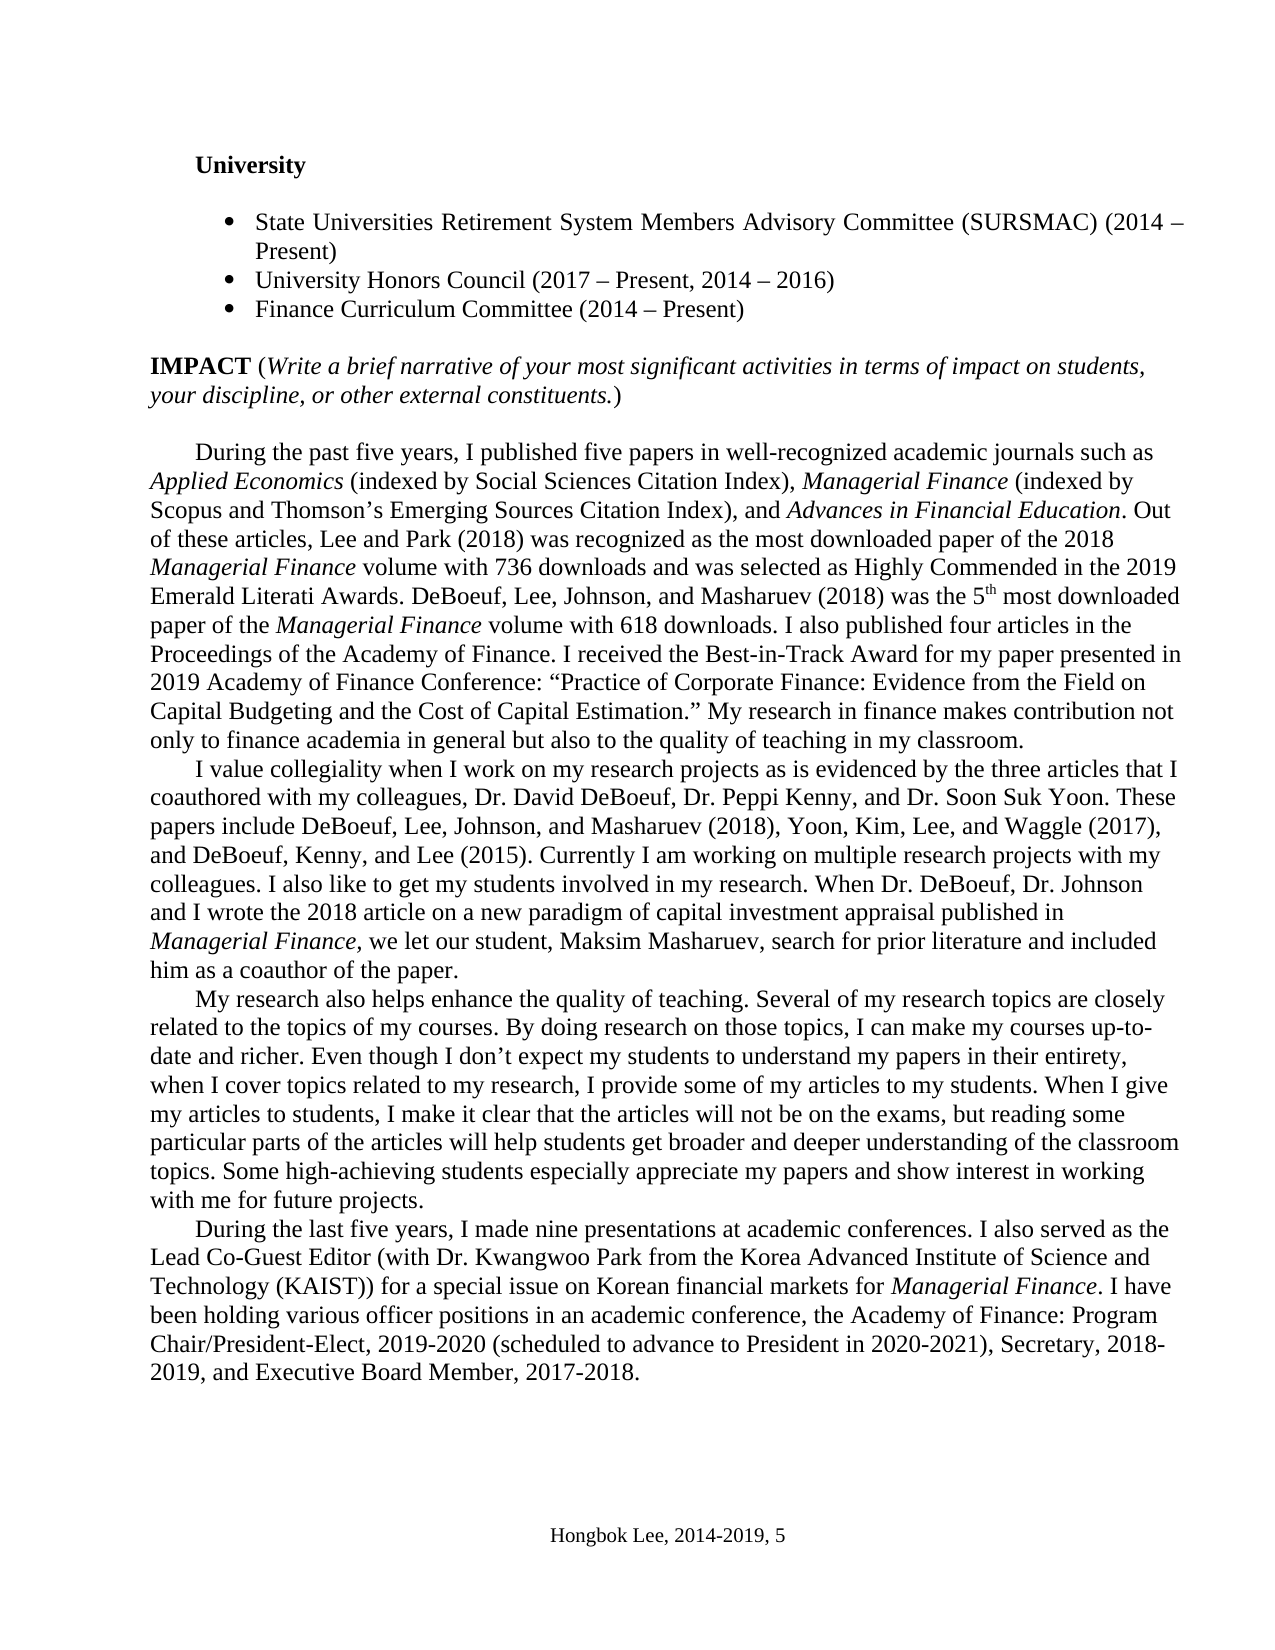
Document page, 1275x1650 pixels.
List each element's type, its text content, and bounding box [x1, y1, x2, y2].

list Finance Curriculum Committee (2014 ‒ Present) [225, 294, 1185, 322]
text IMPACT (Write a brief narrative of your most significant activities in terms of impact on students, your discipline, or other external constituents.) [150, 351, 1185, 409]
text My research also helps enhance the quality of teaching. Several of my research topics are closely related to the topics of my courses. By doing research on those topics, I can make my courses up-to-date and richer. Even though I don’t expect my students to understand my papers in their entirety, when I cover topics related to my research, I provide some of my articles to my students. When I give my articles to students, I make it clear that the articles will not be on the exams, but reading some particular parts of the articles will help students get broader and deeper understanding of the classroom topics. Some high-achieving students especially appreciate my papers and show interest in working with me for future projects. [150, 984, 1185, 1214]
list State Universities Retirement System Members Advisory Committee (SURSMAC) (2014 ‒ Present) [225, 207, 1185, 265]
text During the past five years, I published five papers in well-recognized academic journals such as Applied Economics (indexed by Social Sciences Citation Index), Managerial Finance (indexed by Scopus and Thomson’s Emerging Sources Citation Index), and Advances in Financial Education. Out of these articles, Lee and Park (2018) was recognized as the most downloaded paper of the 2018 Managerial Finance volume with 736 downloads and was selected as Highly Commended in the 2019 Emerald Literati Awards. DeBoeuf, Lee, Johnson, and Masharuev (2018) was the 5th most downloaded paper of the Managerial Finance volume with 618 downloads. I also published four articles in the Proceedings of the Academy of Finance. I received the Best-in-Track Award for my paper presented in 2019 Academy of Finance Conference: “Practice of Corporate Finance: Evidence from the Field on Capital Budgeting and the Cost of Capital Estimation.” My research in finance makes contribution not only to finance academia in general but also to the quality of teaching in my classroom. [150, 437, 1185, 754]
text During the last five years, I made nine presentations at academic conferences. I also served as the Lead Co-Guest Editor (with Dr. Kwangwoo Park from the Korea Advanced Institute of Science and Technology (KAIST)) for a special issue on Korean financial markets for Managerial Finance. I have been holding various officer positions in an academic conference, the Academy of Finance: Program Chair/President-Elect, 2019-2020 (scheduled to advance to President in 2020-2021), Secretary, 2018- 2019, and Executive Board Member, 2017-2018. [150, 1214, 1185, 1386]
text I value collegiality when I work on my research projects as is evidenced by the three articles that I coauthored with my colleagues, Dr. David DeBoeuf, Dr. Peppi Kenny, and Dr. Soon Suk Yoon. These papers include DeBoeuf, Lee, Johnson, and Masharuev (2018), Yoon, Kim, Lee, and Waggle (2017), and DeBoeuf, Kenny, and Lee (2015). Currently I am working on multiple research projects with my colleagues. I also like to get my students involved in my research. When Dr. DeBoeuf, Dr. Johnson and I wrote the 2018 article on a new paradigm of capital investment appraisal published in Managerial Finance, we let our student, Maksim Masharuev, search for prior literature and included him as a coauthor of the paper. [150, 754, 1185, 984]
text University [195, 150, 1185, 179]
list University Honors Council (2017 – Present, 2014 ‒ 2016) [225, 265, 1185, 294]
